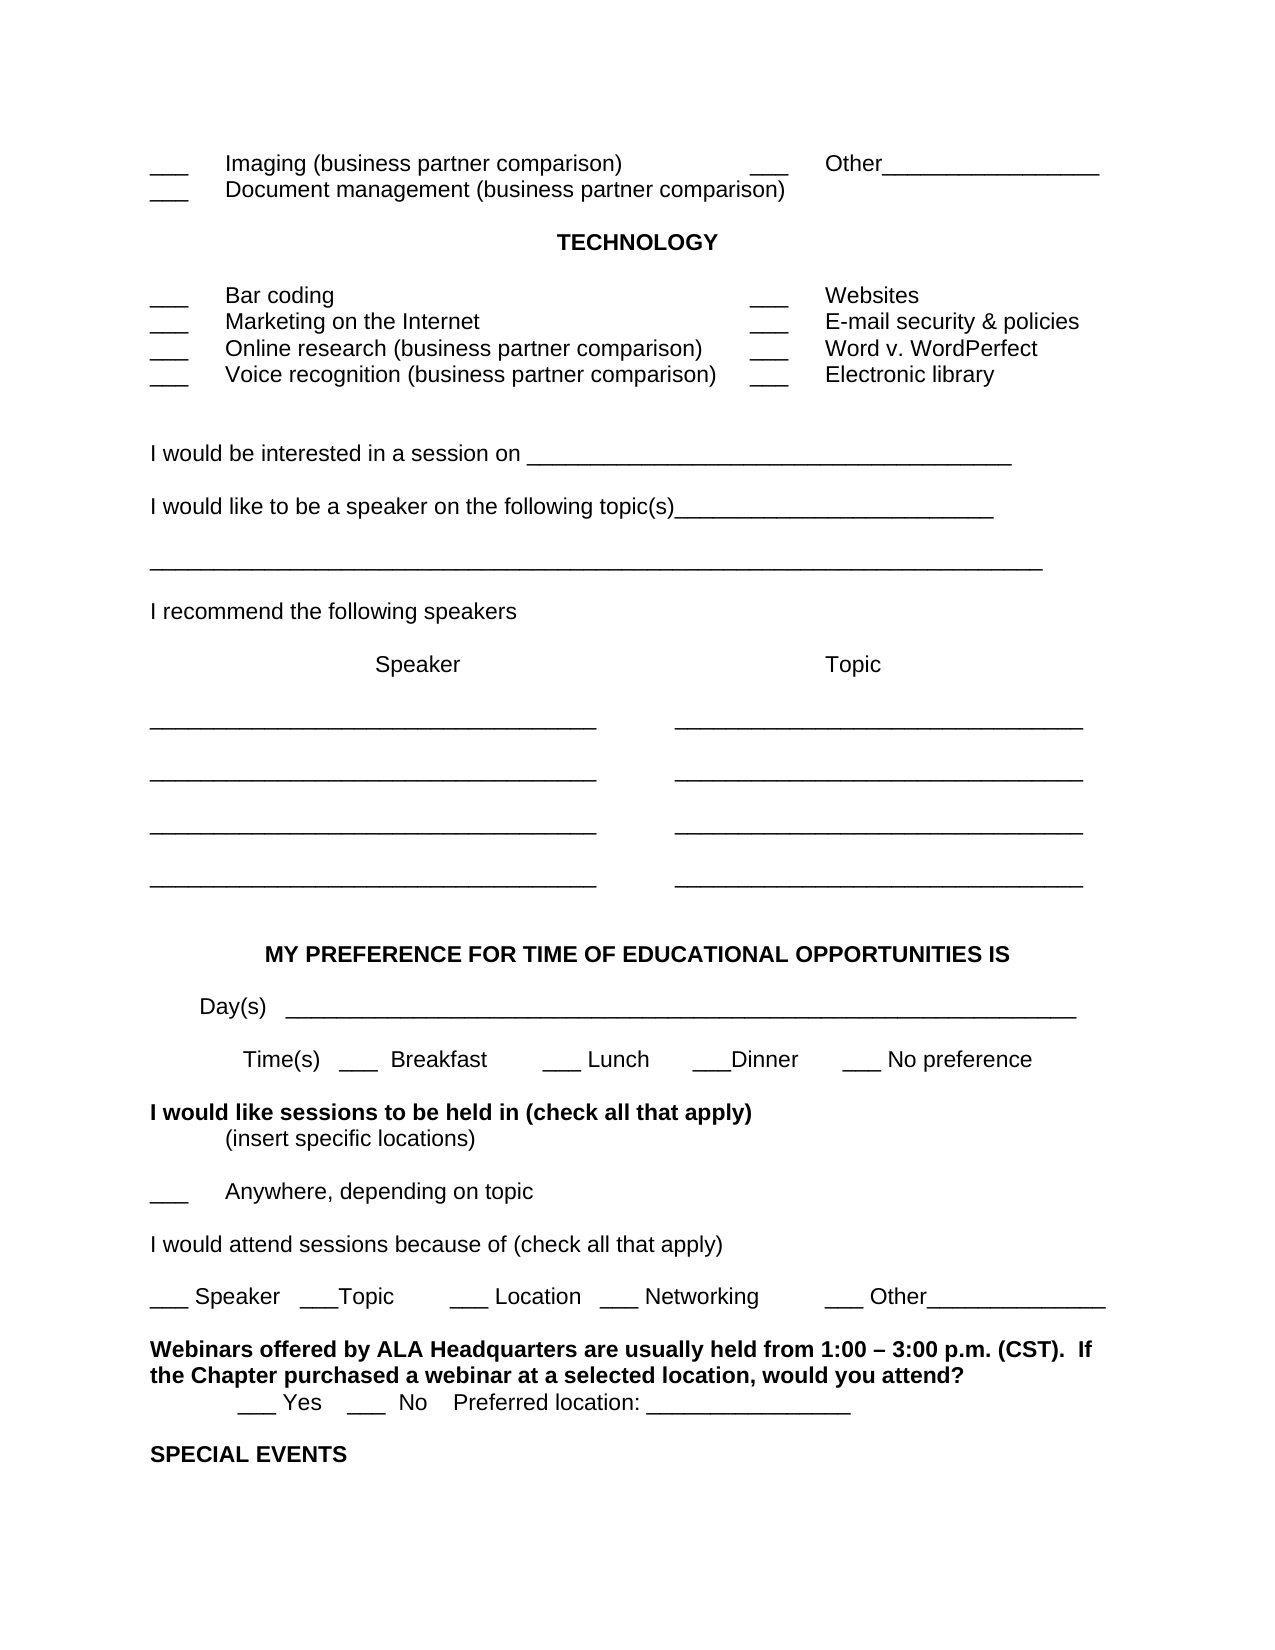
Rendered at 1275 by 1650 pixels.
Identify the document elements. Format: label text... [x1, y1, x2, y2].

text MY PREFERENCE FOR TIME OF EDUCATIONAL OPPORTUNITIES IS [150, 941, 1125, 967]
text Speaker Topic [150, 651, 1125, 677]
text ___ Document management (business partner comparison) [150, 176, 1125, 203]
text ___ Bar coding ___ Websites [150, 282, 1125, 308]
text I recommend the following speakers [150, 598, 1125, 624]
text ___ Voice recognition (business partner comparison) ___ Electronic library [150, 361, 1125, 387]
text ___________________________________ ________________________________ [150, 862, 1125, 888]
text ___ Imaging (business partner comparison) ___ Other_________________ [150, 150, 1125, 176]
text TECHNOLOGY [150, 229, 1125, 255]
text Webinars offered by ALA Headquarters are usually held from 1:00 – 3:00 p.m. (CST). If the Chapter purchased a webinar at a selected location, would you attend? [150, 1336, 1125, 1389]
text I would like sessions to be held in (check all that apply) [150, 1099, 1125, 1125]
text ___ Speaker ___Topic ___ Location ___ Networking ___ Other______________ [150, 1283, 1125, 1309]
text I would attend sessions because of (check all that apply) [150, 1231, 1125, 1257]
text ______________________________________________________________________ [150, 545, 1125, 572]
text ___ Marketing on the Internet ___ E-mail security & policies [150, 308, 1125, 334]
text Time(s) ___ Breakfast ___ Lunch ___Dinner ___ No preference [150, 1046, 1125, 1072]
text ___ Yes ___ No Preferred location: ________________ [150, 1389, 1125, 1415]
text SPECIAL EVENTS [150, 1441, 1125, 1468]
text ___________________________________ ________________________________ [150, 703, 1125, 730]
text ___________________________________ ________________________________ [150, 809, 1125, 835]
text ___ Online research (business partner comparison) ___ Word v. WordPerfect [150, 334, 1125, 361]
text I would like to be a speaker on the following topic(s)_________________________ [150, 493, 1125, 519]
text (insert specific locations) [150, 1125, 1125, 1151]
text ___________________________________ ________________________________ [150, 756, 1125, 782]
text ___ Anywhere, depending on topic [150, 1178, 1125, 1204]
text Day(s) ______________________________________________________________ [150, 993, 1125, 1020]
text I would be interested in a session on ______________________________________ [150, 440, 1125, 466]
